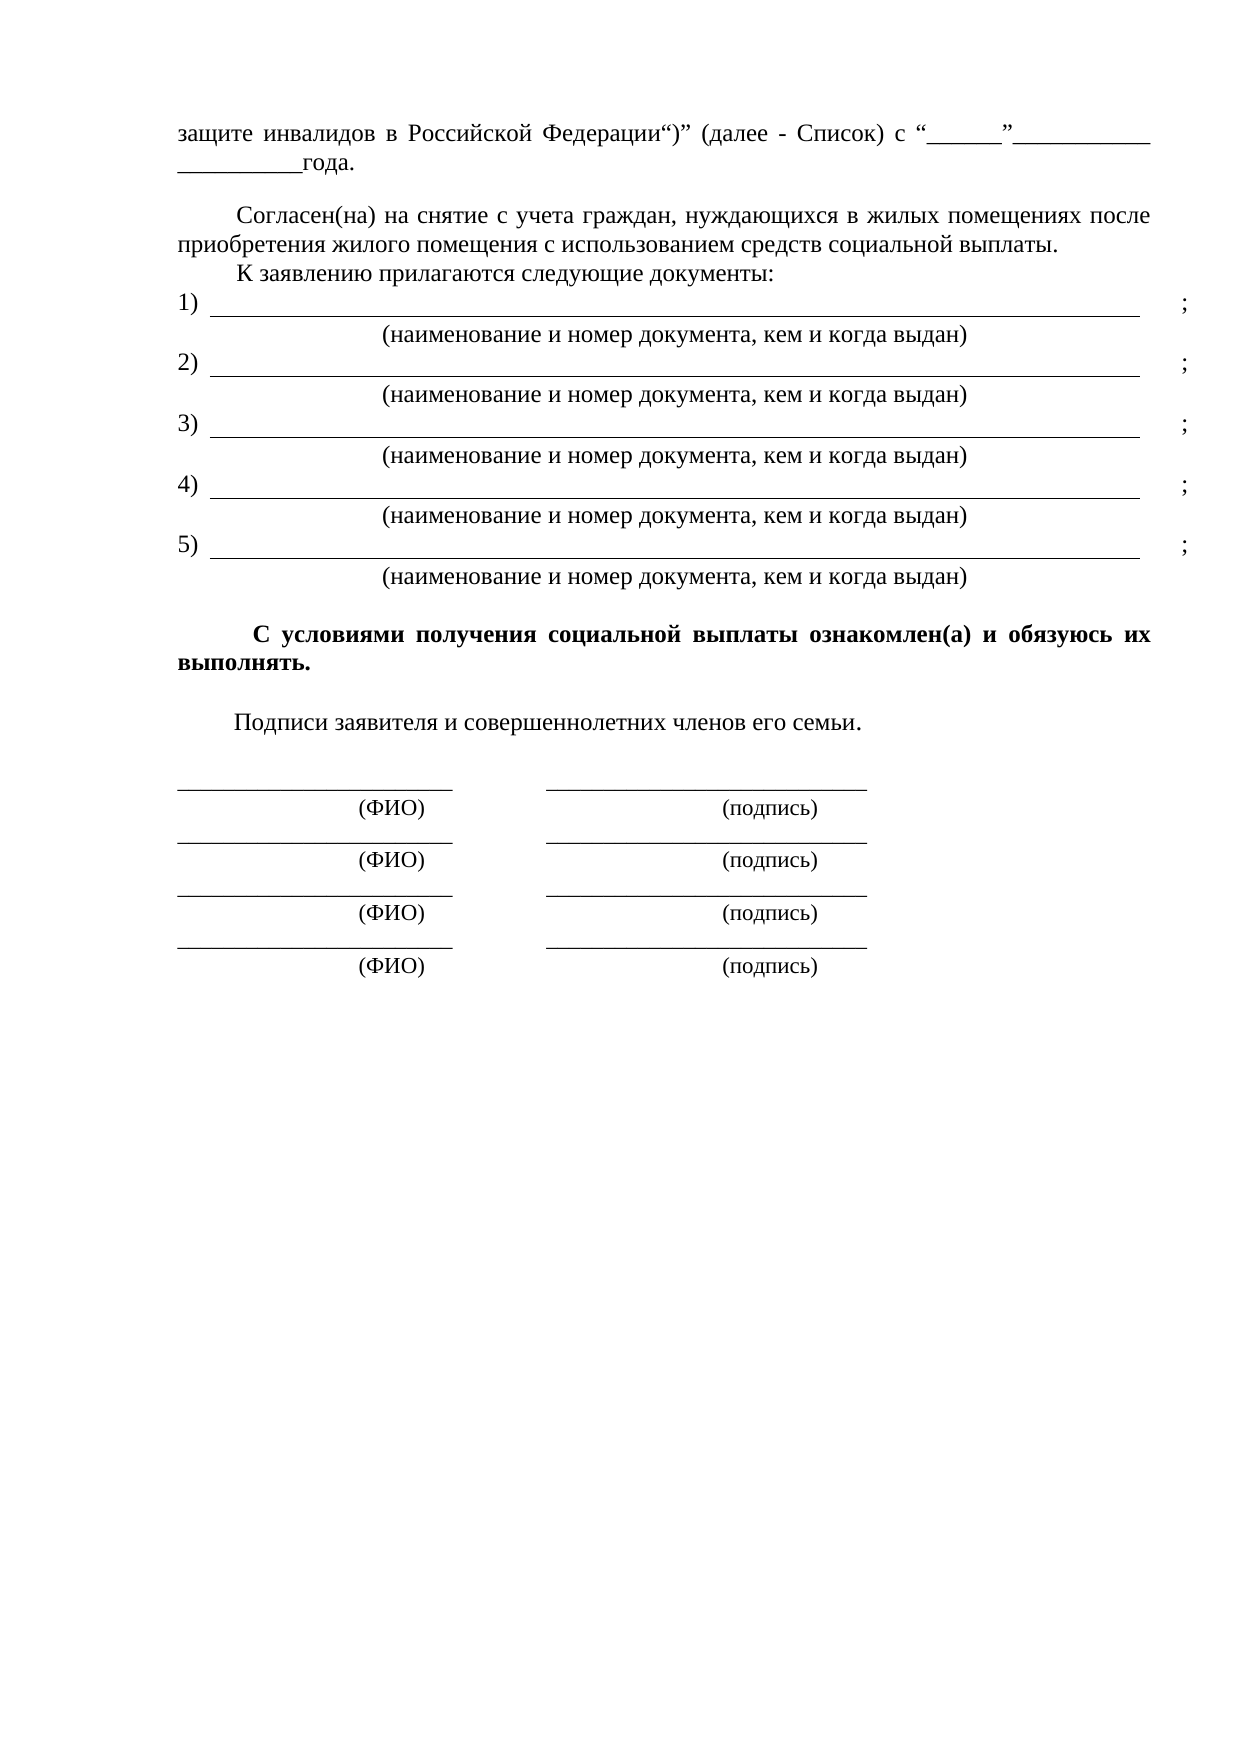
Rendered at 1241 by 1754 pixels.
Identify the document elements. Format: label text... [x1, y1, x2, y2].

text ________________________ ____________________________ [177, 925, 1152, 952]
text Подписи заявителя и совершеннолетних членов его семьи. [177, 705, 1152, 736]
text (наименование и номер документа, кем и когда выдан) [210, 559, 1140, 590]
text 5) ; [177, 529, 1152, 558]
text (ФИО) (подпись) [215, 899, 1152, 925]
text (ФИО) (подпись) [215, 794, 1152, 820]
text К заявлению прилагаются следующие документы: [177, 258, 1152, 287]
text ________________________ ____________________________ [177, 820, 1152, 846]
text (наименование и номер документа, кем и когда выдан) [210, 317, 1140, 347]
text 1) ; [177, 287, 1152, 316]
text 3) ; [177, 408, 1152, 437]
text (наименование и номер документа, кем и когда выдан) [210, 377, 1140, 408]
text 2) ; [177, 347, 1152, 376]
text ________________________ ____________________________ [177, 873, 1152, 899]
text (ФИО) (подпись) [215, 846, 1152, 873]
text (ФИО) (подпись) [215, 952, 1152, 978]
text Согласен(на) на снятие с учета граждан, нуждающихся в жилых помещениях после приобретения жилого помещения с использованием средств социальной выплаты. [177, 201, 1152, 258]
text (наименование и номер документа, кем и когда выдан) [210, 438, 1140, 469]
text С условиями получения социальной выплаты ознакомлен(а) и обязуюсь их выполнять. [177, 619, 1152, 676]
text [177, 118, 1152, 176]
text 4) ; [177, 469, 1152, 497]
text ________________________ ____________________________ [177, 767, 1152, 794]
text (наименование и номер документа, кем и когда выдан) [210, 499, 1140, 529]
